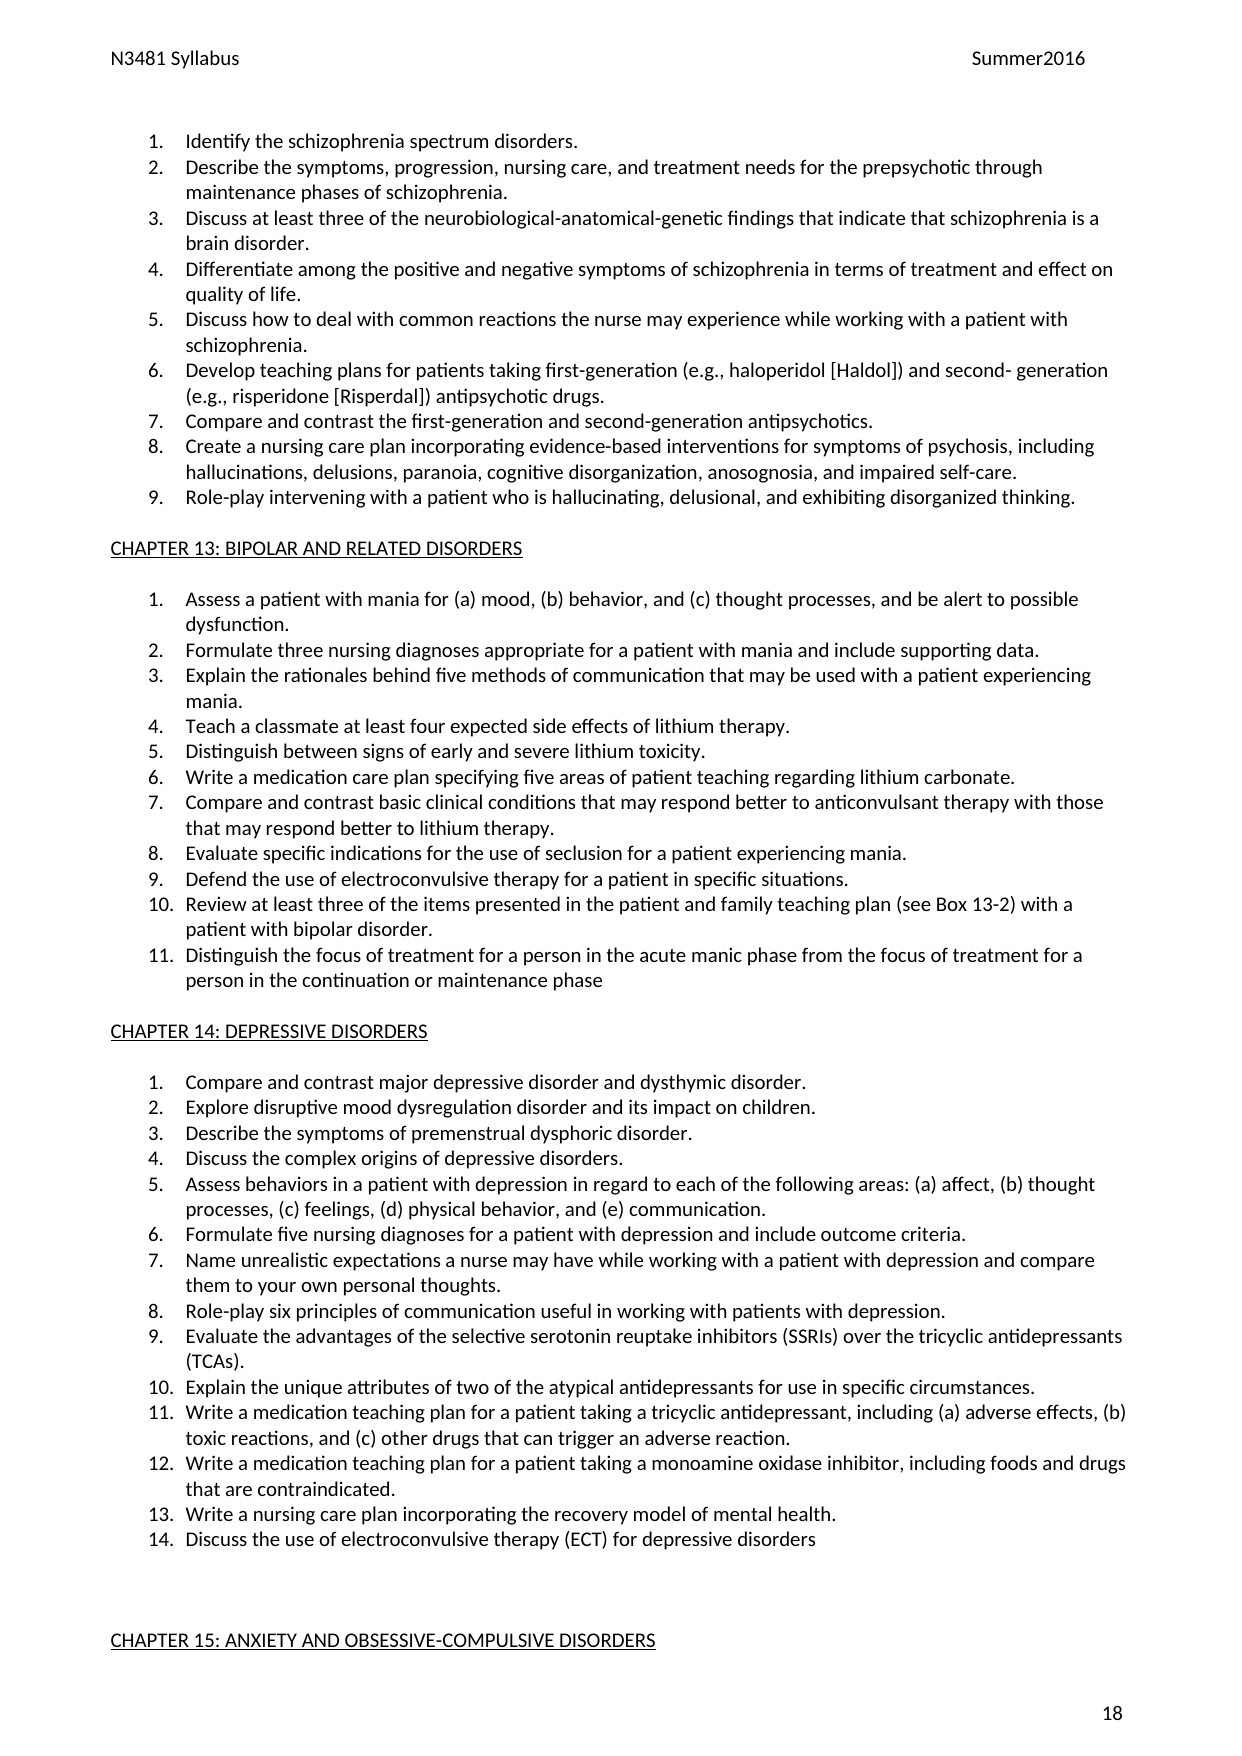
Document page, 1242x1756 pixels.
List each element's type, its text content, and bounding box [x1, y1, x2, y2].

text CHAPTER 13: BIPOLAR AND RELATED DISORDERS [110, 535, 1131, 561]
list Distinguish the focus of treatment for a person in the acute manic phase from the focus of treatment for a person in the continuation or maintenance phase [148, 942, 1131, 993]
list Discuss at least three of the neurobiological-anatomical-genetic findings that indicate that schizophrenia is a brain disorder. [148, 205, 1131, 256]
list Defend the use of electroconvulsive therapy for a patient in specific situations. [148, 866, 1131, 891]
list Describe the symptoms of premenstrual dysphoric disorder. [148, 1120, 1131, 1145]
list Role-play intervening with a patient who is hallucinating, delusional, and exhibiting disorganized thinking. [148, 484, 1131, 510]
list Write a medication teaching plan for a patient taking a monoamine oxidase inhibitor, including foods and drugs that are contraindicated. [148, 1450, 1131, 1501]
list Explore disruptive mood dysregulation disorder and its impact on children. [148, 1094, 1131, 1120]
text CHAPTER 14: DEPRESSIVE DISORDERS [110, 1018, 1131, 1044]
list Write a medication teaching plan for a patient taking a tricyclic antidepressant, including (a) adverse effects, (b) toxic reactions, and (c) other drugs that can trigger an adverse reaction. [148, 1399, 1131, 1450]
list Name unrealistic expectations a nurse may have while working with a patient with depression and compare them to your own personal thoughts. [148, 1247, 1131, 1298]
list Assess behaviors in a patient with depression in regard to each of the following areas: (a) affect, (b) thought processes, (c) feelings, (d) physical behavior, and (e) communication. [148, 1171, 1131, 1222]
text CHAPTER 15: ANXIETY AND OBSESSIVE-COMPULSIVE DISORDERS [110, 1627, 1131, 1653]
list Write a medication care plan specifying five areas of patient teaching regarding lithium carbonate. [148, 764, 1131, 789]
list Explain the rationales behind five methods of communication that may be used with a patient experiencing mania. [148, 662, 1131, 713]
list Assess a patient with mania for (a) mood, (b) behavior, and (c) thought processes, and be alert to possible dysfunction. [148, 586, 1131, 637]
list Distinguish between signs of early and severe lithium toxicity. [148, 739, 1131, 764]
list Role-play six principles of communication useful in working with patients with depression. [148, 1298, 1131, 1323]
list Identify the schizophrenia spectrum disorders. [148, 129, 1131, 154]
list Compare and contrast basic clinical conditions that may respond better to anticonvulsant therapy with those that may respond better to lithium therapy. [148, 789, 1131, 840]
list Formulate five nursing diagnoses for a patient with depression and include outcome criteria. [148, 1222, 1131, 1247]
list Compare and contrast major depressive disorder and dysthymic disorder. [148, 1069, 1131, 1094]
list Formulate three nursing diagnoses appropriate for a patient with mania and include supporting data. [148, 637, 1131, 662]
list Discuss how to deal with common reactions the nurse may experience while working with a patient with schizophrenia. [148, 307, 1131, 357]
list Differentiate among the positive and negative symptoms of schizophrenia in terms of treatment and effect on quality of life. [148, 256, 1131, 307]
list Evaluate the advantages of the selective serotonin reuptake inhibitors (SSRIs) over the tricyclic antidepressants (TCAs). [148, 1323, 1131, 1374]
list Teach a classmate at least four expected side effects of lithium therapy. [148, 713, 1131, 739]
list Create a nursing care plan incorporating evidence-based interventions for symptoms of psychosis, including hallucinations, delusions, paranoia, cognitive disorganization, anosognosia, and impaired self-care. [148, 434, 1131, 484]
list Discuss the use of electroconvulsive therapy (ECT) for depressive disorders [148, 1527, 1131, 1552]
list Evaluate specific indications for the use of seclusion for a patient experiencing mania. [148, 840, 1131, 866]
list Describe the symptoms, progression, nursing care, and treatment needs for the prepsychotic through maintenance phases of schizophrenia. [148, 154, 1131, 205]
list Review at least three of the items presented in the patient and family teaching plan (see Box 13-2) with a patient with bipolar disorder. [148, 891, 1131, 942]
list Discuss the complex origins of depressive disorders. [148, 1145, 1131, 1171]
list Explain the unique attributes of two of the atypical antidepressants for use in specific circumstances. [148, 1374, 1131, 1399]
list Write a nursing care plan incorporating the recovery model of mental health. [148, 1501, 1131, 1527]
list Compare and contrast the first-generation and second-generation antipsychotics. [148, 408, 1131, 434]
list Develop teaching plans for patients taking first-generation (e.g., haloperidol [Haldol]) and second- generation (e.g., risperidone [Risperdal]) antipsychotic drugs. [148, 357, 1131, 408]
